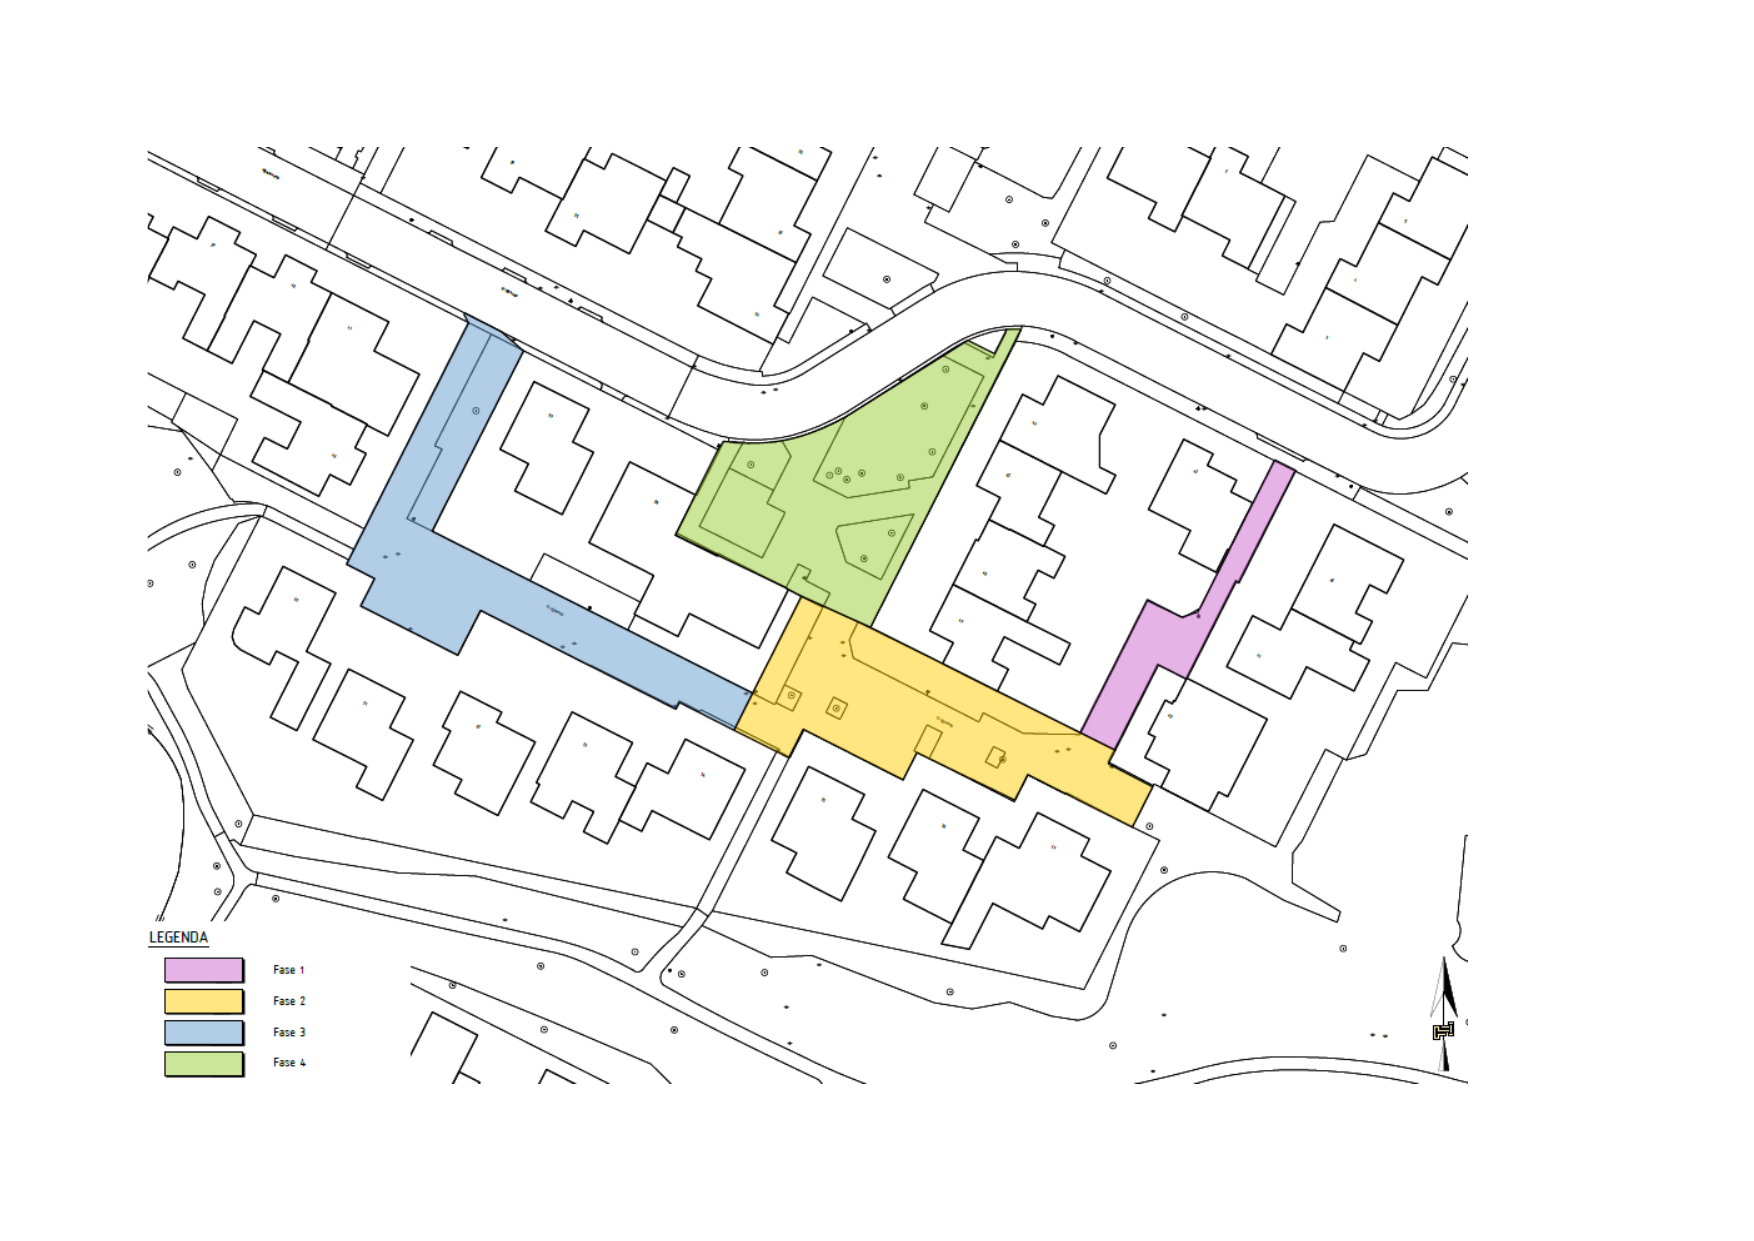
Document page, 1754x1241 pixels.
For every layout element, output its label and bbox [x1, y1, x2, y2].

picture [147, 147, 1468, 1084]
